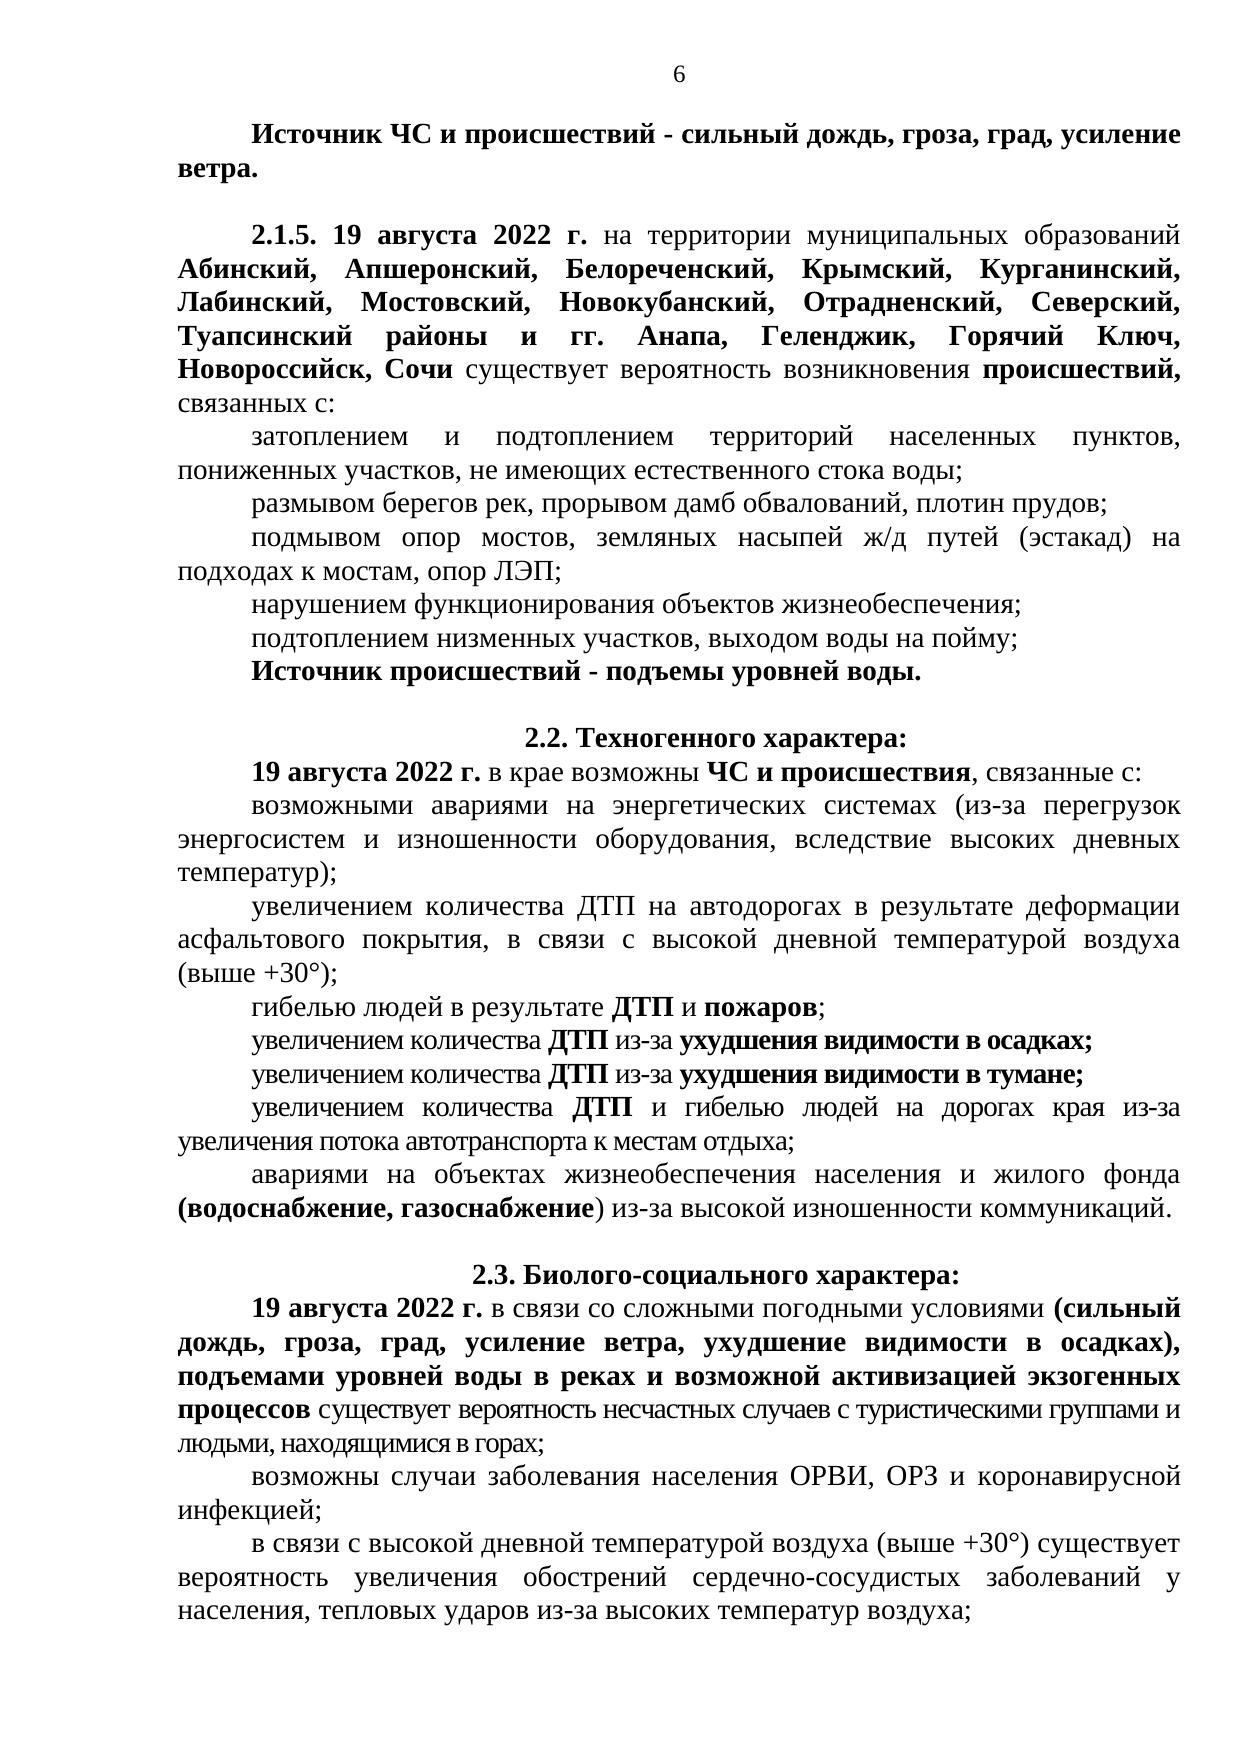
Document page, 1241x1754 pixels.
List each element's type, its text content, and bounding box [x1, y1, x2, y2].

text Источник ЧС и происшествий - сильный дождь, гроза, град, усиление ветра. [177, 117, 1181, 184]
text затоплением и подтоплением территорий населенных пунктов, пониженных участков, не имеющих естественного стока воды; [177, 418, 1181, 486]
text 2.2. Техногенного характера: [177, 720, 1181, 754]
text 2.1.5. 19 августа 2022 г. на территории муниципальных образований Абинский, Апшеронский, Белореченский, Крымский, Курганинский, Лабинский, Мостовский, Новокубанский, Отрадненский, Северский, Туапсинский районы и гг. Анапа, Геленджик, Горячий Ключ, Новороссийск, Сочи существует вероятность возникновения происшествий, связанных с: [177, 217, 1181, 418]
text авариями на объектах жизнеобеспечения населения и жилого фонда (водоснабжение, газоснабжение) из-за высокой изношенности коммуникаций. [177, 1156, 1181, 1223]
text 2.3. Биолого-социального характера: [177, 1257, 1181, 1291]
text в связи с высокой дневной температурой воздуха (выше +30°) существует вероятность увеличения обострений сердечно-сосудистых заболеваний у населения, тепловых ударов из-за высоких температур воздуха; [177, 1525, 1181, 1626]
text 19 августа 2022 г. в связи со сложными погодными условиями (сильный дождь, гроза, град, усиление ветра, ухудшение видимости в осадках), подъемами уровней воды в реках и возможной активизацией экзогенных процессов существует вероятность несчастных случаев с туристическими группами и людьми, находящимися в горах; [177, 1291, 1181, 1458]
text подмывом опор мостов, земляных насыпей ж/д путей (эстакад) на подходах к мостам, опор ЛЭП; [177, 519, 1181, 586]
text возможными авариями на энергетических системах (из-за перегрузок энергосистем и изношенности оборудования, вследствие высоких дневных температур); [177, 787, 1181, 888]
text увеличением количества ДТП на автодорогах в результате деформации асфальтового покрытия, в связи с высокой дневной температурой воздуха (выше +30°); [177, 888, 1181, 989]
text возможны случаи заболевания населения ОРВИ, ОРЗ и коронавирусной инфекцией; [177, 1458, 1181, 1525]
text увеличением количества ДТП и гибелью людей на дорогах края из-за увеличения потока автотранспорта к местам отдыха; [177, 1089, 1181, 1156]
text размывом берегов рек, прорывом дамб обвалований, плотин прудов; [177, 486, 1181, 519]
text увеличением количества ДТП из-за ухудшения видимости в тумане; [177, 1056, 1181, 1089]
text Источник происшествий - подъемы уровней воды. [177, 653, 1181, 687]
text 19 августа 2022 г. в крае возможны ЧС и происшествия, связанные с: [177, 754, 1181, 787]
text нарушением функционирования объектов жизнеобеспечения; [177, 586, 1181, 620]
text подтоплением низменных участков, выходом воды на пойму; [177, 620, 1181, 653]
text увеличением количества ДТП из-за ухудшения видимости в осадках; [177, 1022, 1181, 1056]
text гибелью людей в результате ДТП и пожаров; [177, 989, 1181, 1022]
